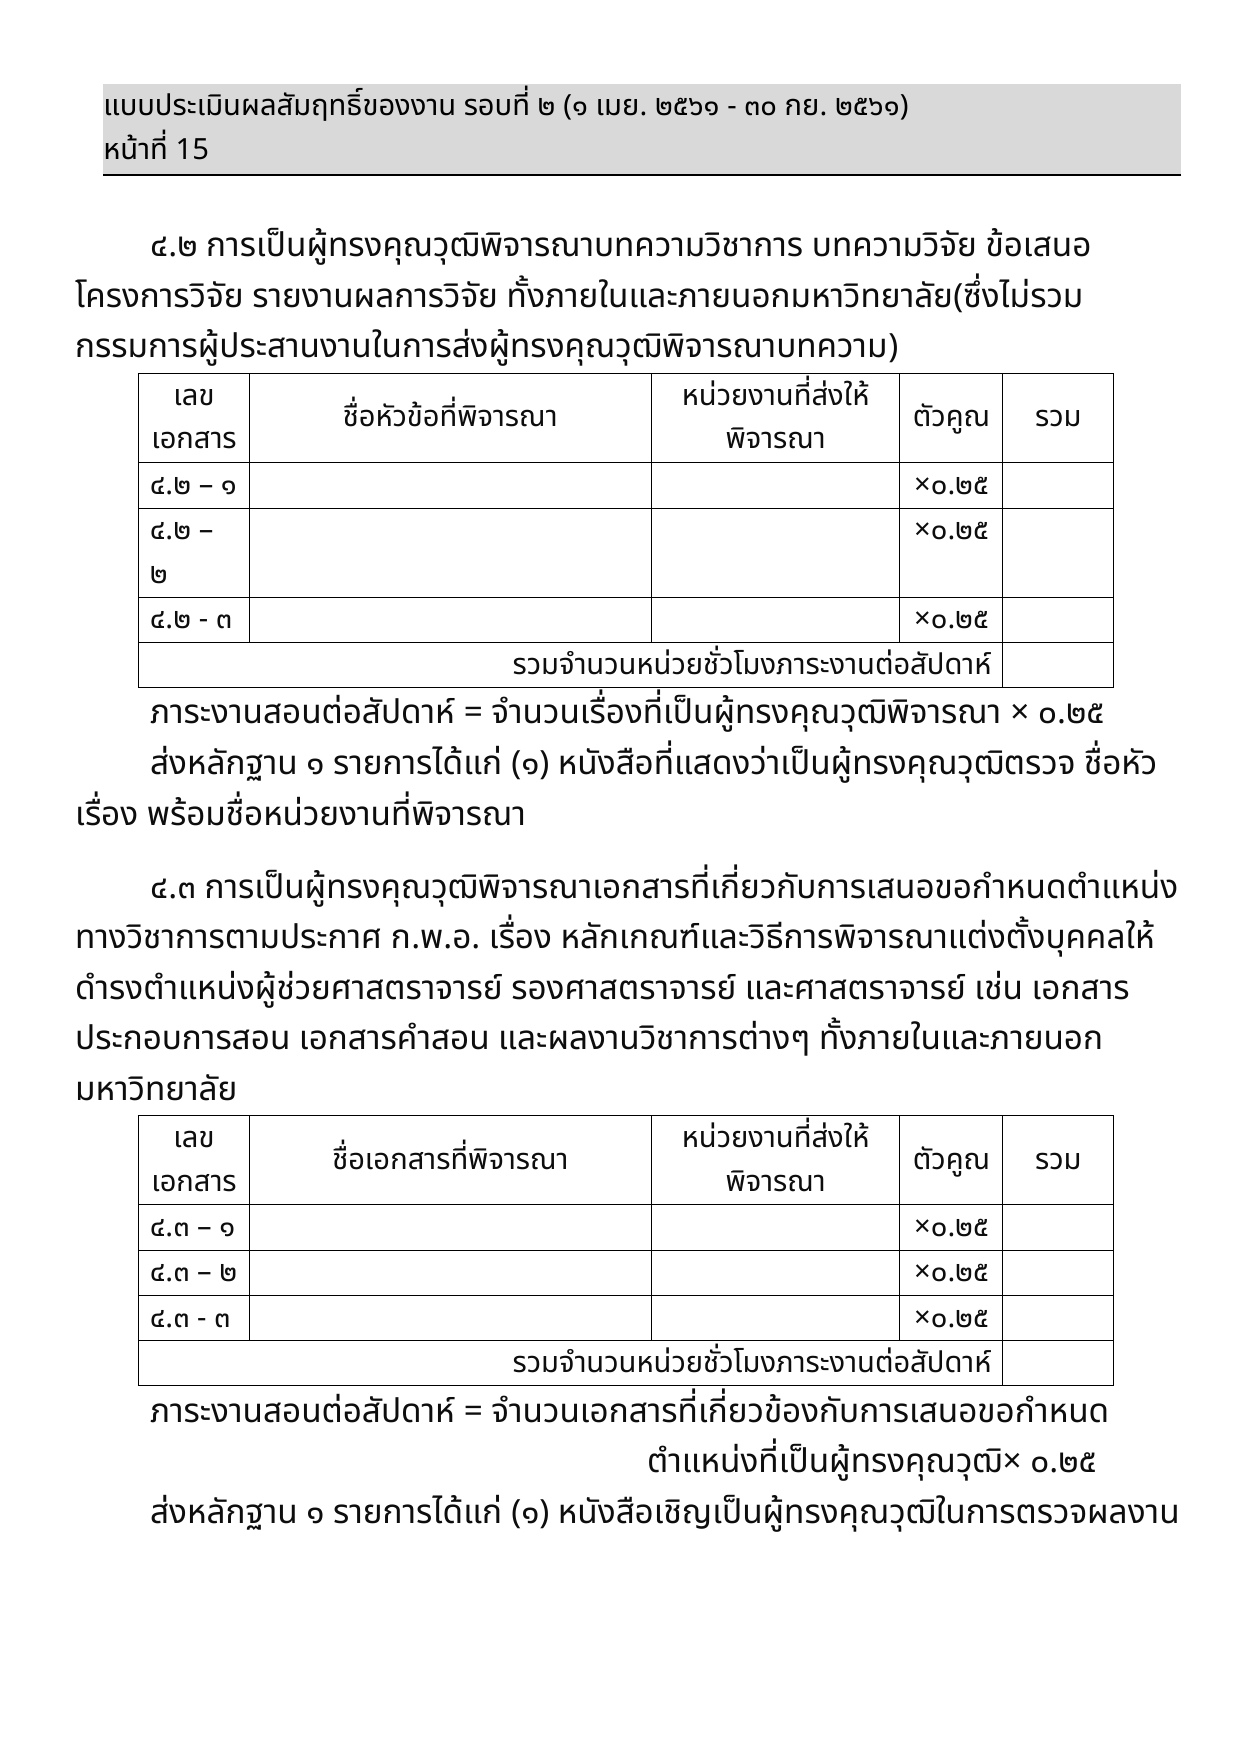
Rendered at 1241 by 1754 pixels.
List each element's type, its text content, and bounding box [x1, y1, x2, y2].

table_cell [250, 1251, 651, 1295]
table_cell ×๐.๒๕ [900, 1205, 1002, 1249]
table_header ชื่อหัวข้อที่พิจารณา [250, 374, 651, 462]
table_cell [1003, 643, 1113, 687]
table_cell [1003, 1205, 1113, 1249]
table_cell [652, 1296, 899, 1340]
table_cell [250, 509, 651, 597]
table_header เลขเอกสาร [139, 1116, 249, 1204]
table_cell [250, 598, 651, 642]
text ๔.๒ การเป็นผู้ทรงคุณวุฒิพิจารณาบทความวิชาการ บทความวิจัย ข้อเสนอโครงการวิจัย รายงานผลการวิจัย ทั้งภายในและภายนอกมหาวิทยาลัย(ซึ่งไม่รวมกรรมการผู้ประสานงานในการส่งผู้ทรงคุณวุฒิพิจารณาบทความ) [75, 221, 1181, 373]
table_cell ×๐.๒๕ [900, 1296, 1002, 1340]
table_header ชื่อเอกสารที่พิจารณา [250, 1116, 651, 1204]
table_cell [1003, 1251, 1113, 1295]
table_cell [1003, 1296, 1113, 1340]
table_header รวม [1003, 374, 1113, 462]
table_cell [1003, 1341, 1113, 1385]
table_cell ๔.๒ - ๓ [139, 598, 249, 642]
table_cell รวมจำนวนหน่วยชั่วโมงภาระงานต่อสัปดาห์ [139, 643, 1002, 687]
table_cell [250, 463, 651, 507]
text ส่งหลักฐาน ๑ รายการได้แก่ (๑) หนังสือที่แสดงว่าเป็นผู้ทรงคุณวุฒิตรวจ ชื่อหัวเรื่อง พร้อมชื่อหน่วยงานที่พิจารณา [75, 739, 1181, 840]
table_cell [652, 463, 899, 507]
table_cell [652, 509, 899, 597]
table_cell ๔.๒ – ๒ [139, 509, 249, 597]
table_cell ๔.๒ – ๑ [139, 463, 249, 507]
table_cell ×๐.๒๕ [900, 463, 1002, 507]
table_cell ๔.๓ – ๑ [139, 1205, 249, 1249]
table_cell [1003, 463, 1113, 507]
table_cell ๔.๓ – ๒ [139, 1251, 249, 1295]
table_cell รวมจำนวนหน่วยชั่วโมงภาระงานต่อสัปดาห์ [139, 1341, 1002, 1385]
table_cell ๔.๓ - ๓ [139, 1296, 249, 1340]
table_cell [652, 1205, 899, 1249]
text ส่งหลักฐาน ๑ รายการได้แก่ (๑) หนังสือเชิญเป็นผู้ทรงคุณวุฒิในการตรวจผลงาน [75, 1488, 1181, 1538]
text ภาระงานสอนต่อสัปดาห์ = จำนวนเอกสารที่เกี่ยวข้องกับการเสนอขอกำหนดตำแหน่งที่เป็นผู้ทรงคุณวุฒิ× ๐.๒๕ [150, 1386, 1181, 1488]
table_cell [250, 1296, 651, 1340]
table_header ตัวคูณ [900, 374, 1002, 462]
table_header รวม [1003, 1116, 1113, 1204]
text ๔.๓ การเป็นผู้ทรงคุณวุฒิพิจารณาเอกสารที่เกี่ยวกับการเสนอขอกำหนดตำแหน่งทางวิชาการตามประกาศ ก.พ.อ. เรื่อง หลักเกณฑ์และวิธีการพิจารณาแต่งตั้งบุคคลให้ดำรงตำแหน่งผู้ช่วยศาสตราจารย์ รองศาสตราจารย์ และศาสตราจารย์ เช่น เอกสารประกอบการสอน เอกสารคำสอน และผลงานวิชาการต่างๆ ทั้งภายในและภายนอกมหาวิทยาลัย [75, 863, 1181, 1115]
table_cell [1003, 598, 1113, 642]
table_cell [250, 1205, 651, 1249]
table_cell [652, 598, 899, 642]
table_header ตัวคูณ [900, 1116, 1002, 1204]
text ภาระงานสอนต่อสัปดาห์ = จำนวนเรื่องที่เป็นผู้ทรงคุณวุฒิพิจารณา × ๐.๒๕ [150, 688, 1181, 739]
table_header เลขเอกสาร [139, 374, 249, 462]
table_header หน่วยงานที่ส่งให้พิจารณา [652, 1116, 899, 1204]
table_cell [652, 1251, 899, 1295]
table_cell ×๐.๒๕ [900, 598, 1002, 642]
table_header หน่วยงานที่ส่งให้พิจารณา [652, 374, 899, 462]
table_cell [1003, 509, 1113, 597]
table_cell ×๐.๒๕ [900, 1251, 1002, 1295]
table_cell ×๐.๒๕ [900, 509, 1002, 597]
